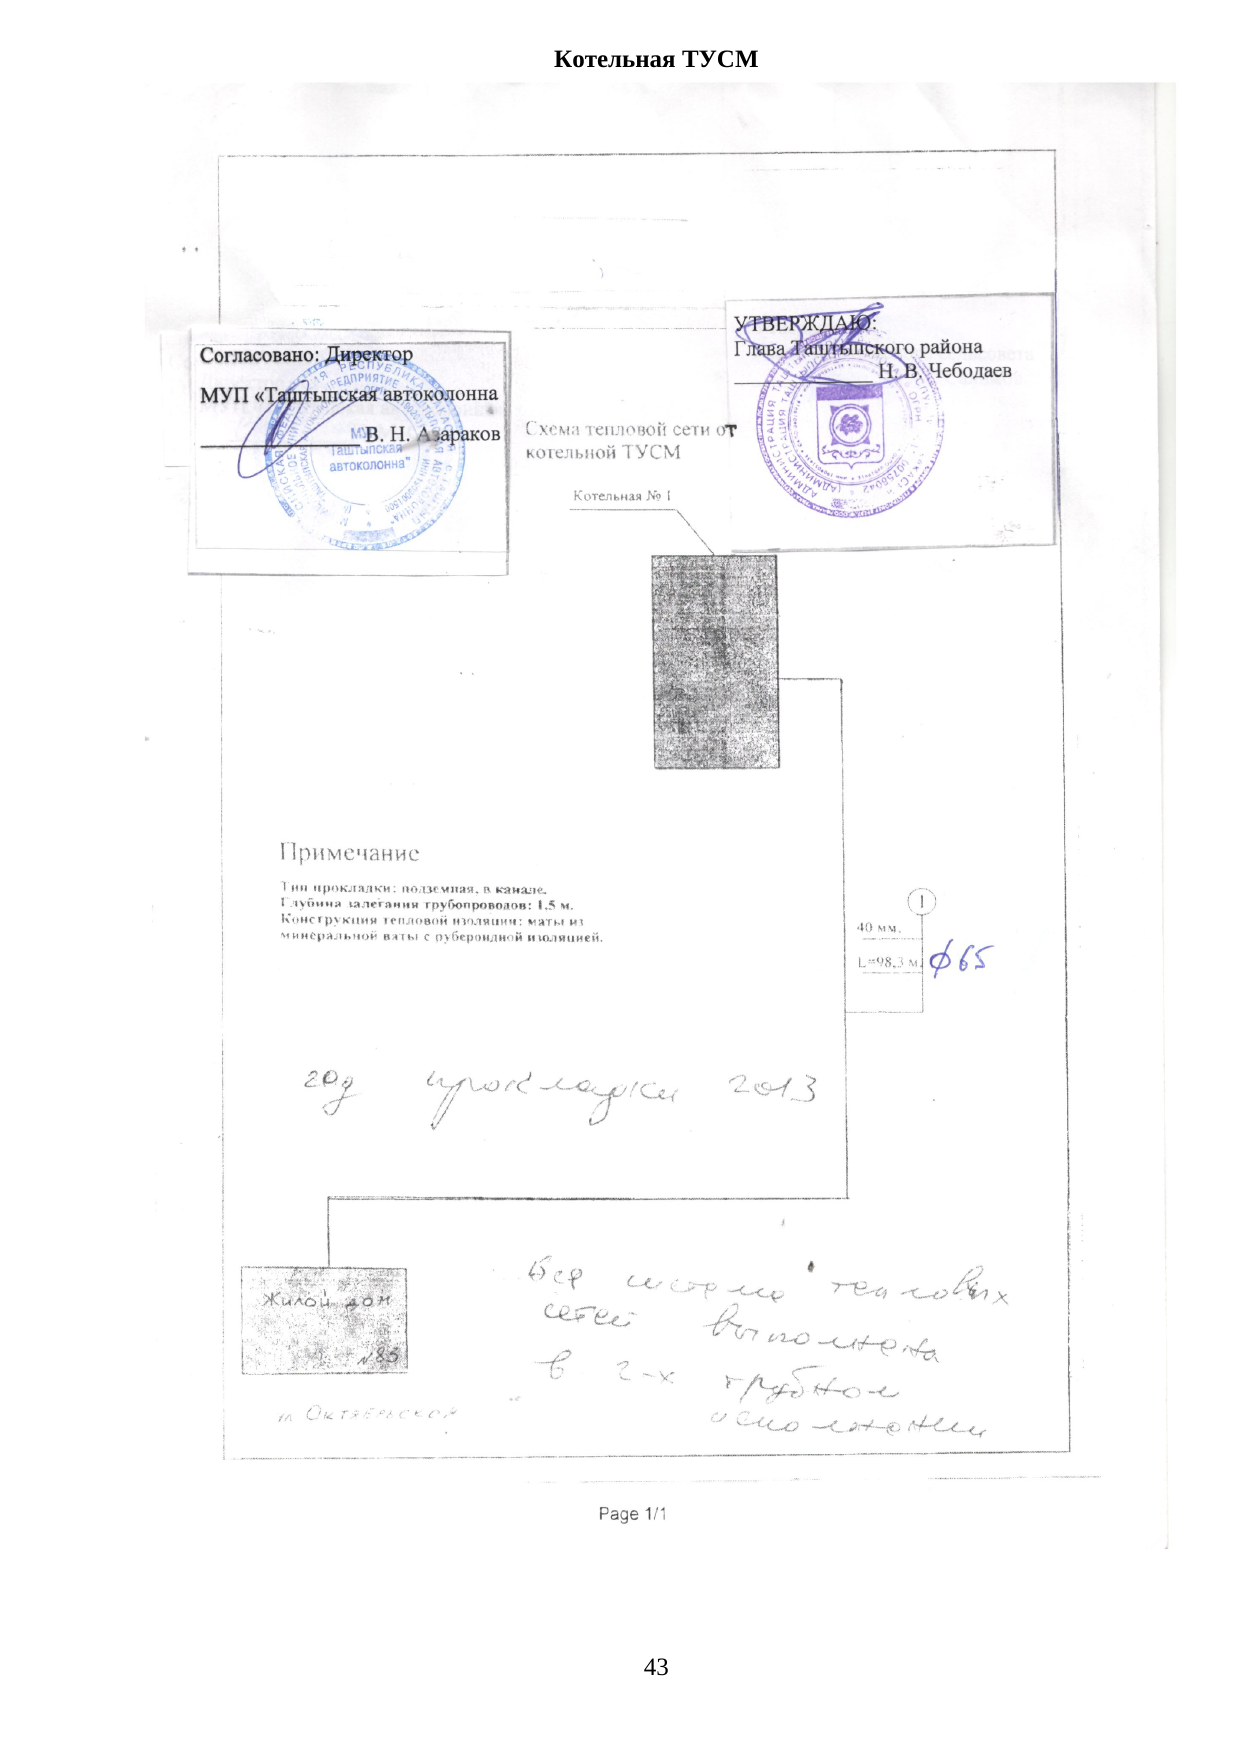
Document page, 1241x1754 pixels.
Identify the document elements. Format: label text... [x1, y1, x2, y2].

picture [136, 74, 1185, 1557]
text Котельная ТУСМ [131, 44, 1181, 73]
